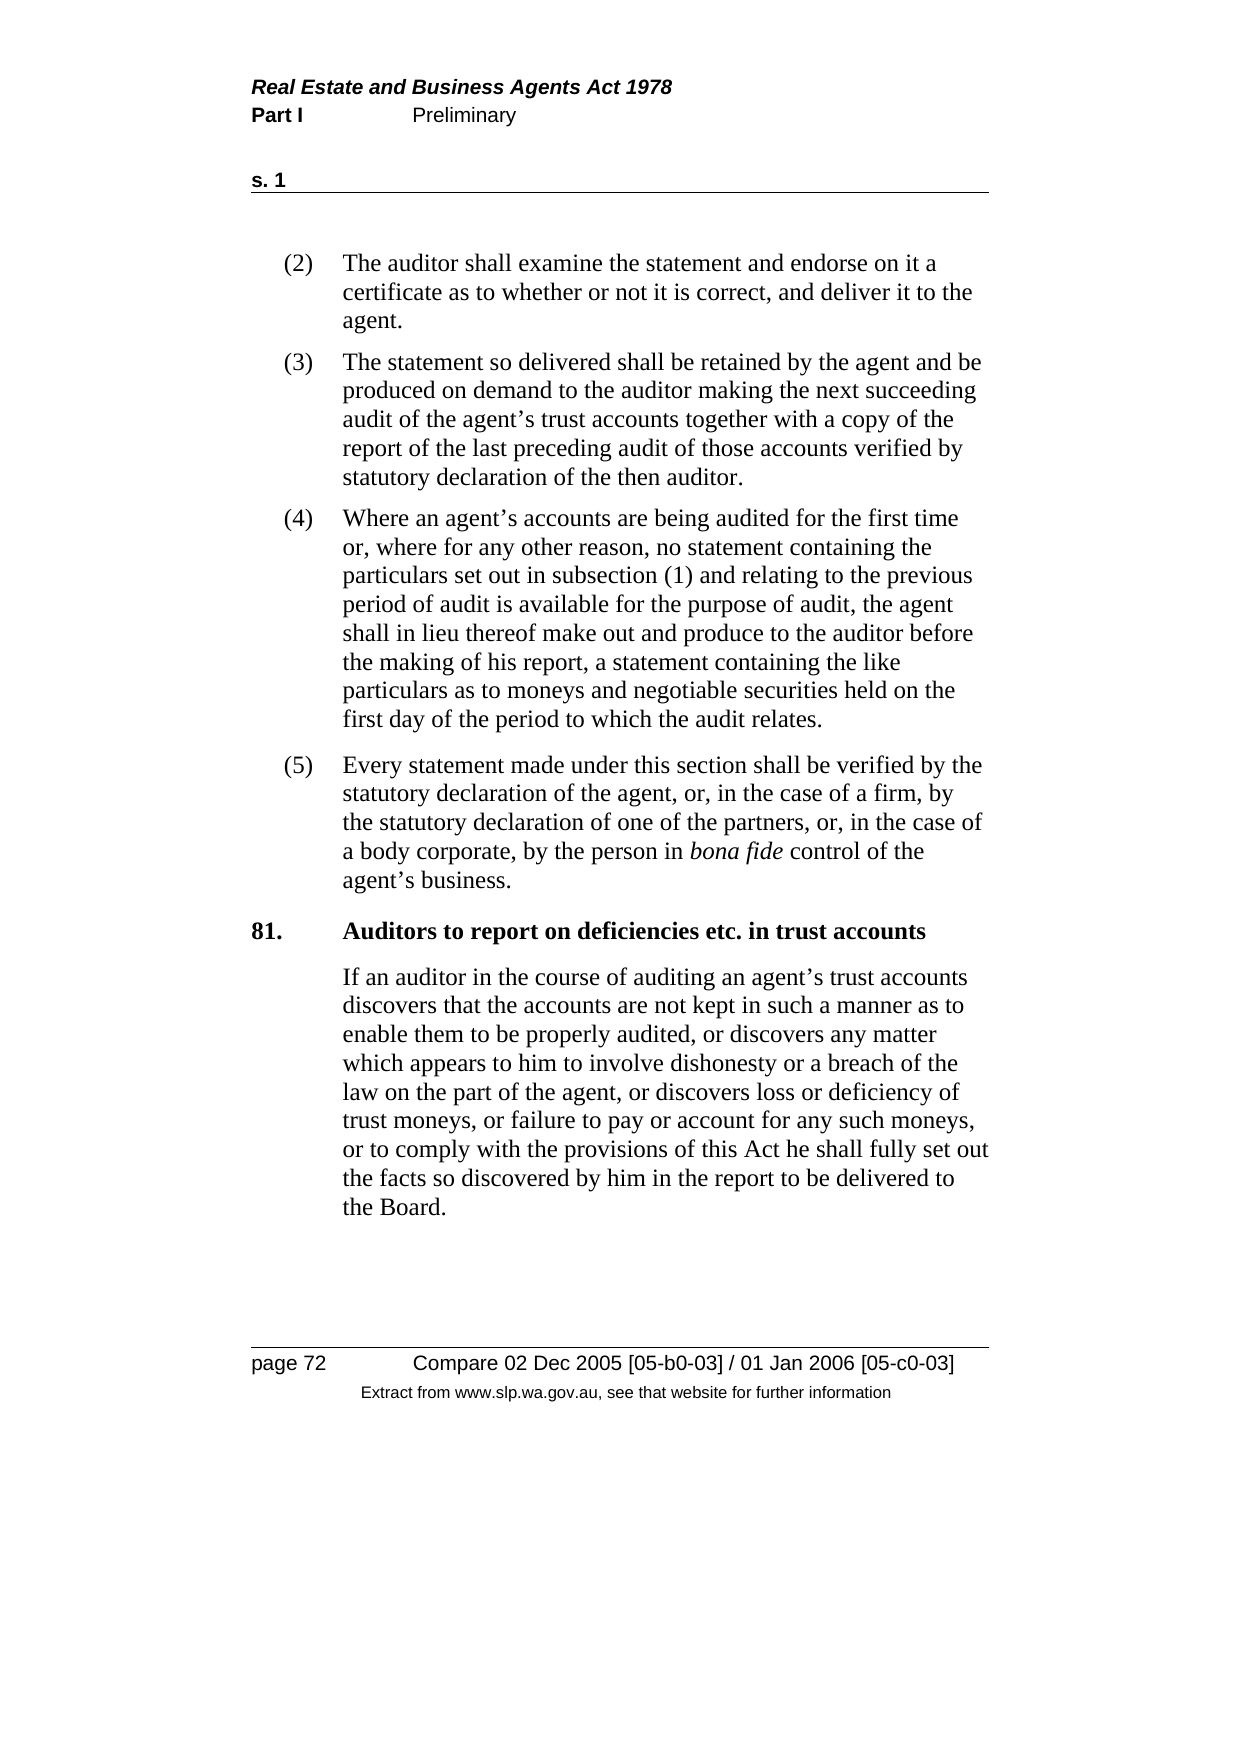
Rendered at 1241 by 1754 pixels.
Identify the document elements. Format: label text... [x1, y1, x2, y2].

text (5) Every statement made under this section shall be verified by the statutory declaration of the agent, or, in the case of a firm, by the statutory declaration of one of the partners, or, in the case of a body corporate, by the person in bona fide control of the agent’s business. [251, 750, 989, 893]
text (4) Where an agent’s accounts are being audited for the first time or, where for any other reason, no statement containing the particulars set out in subsection (1) and relating to the previous period of audit is available for the purpose of audit, the agent shall in lieu thereof make out and produce to the auditor before the making of his report, a statement containing the like particulars as to moneys and negotiable securities held on the first day of the period to which the audit relates. [251, 503, 989, 733]
text If an auditor in the course of auditing an agent’s trust accounts discovers that the accounts are not kept in such a manner as to enable them to be properly audited, or discovers any matter which appears to him to involve dishonesty or a breach of the law on the part of the agent, or discovers loss or deficiency of trust moneys, or failure to pay or account for any such moneys, or to comply with the provisions of this Act he shall fully set out the facts so discovered by him in the report to be delivered to the Board. [251, 962, 989, 1221]
subtitle 81. Auditors to report on deficiencies etc. in trust accounts [251, 916, 989, 945]
text (3) The statement so delivered shall be retained by the agent and be produced on demand to the auditor making the next succeeding audit of the agent’s trust accounts together with a copy of the report of the last preceding audit of those accounts verified by statutory declaration of the then auditor. [251, 347, 989, 491]
text (2) The auditor shall examine the statement and endorse on it a certificate as to whether or not it is correct, and deliver it to the agent. [251, 248, 989, 334]
